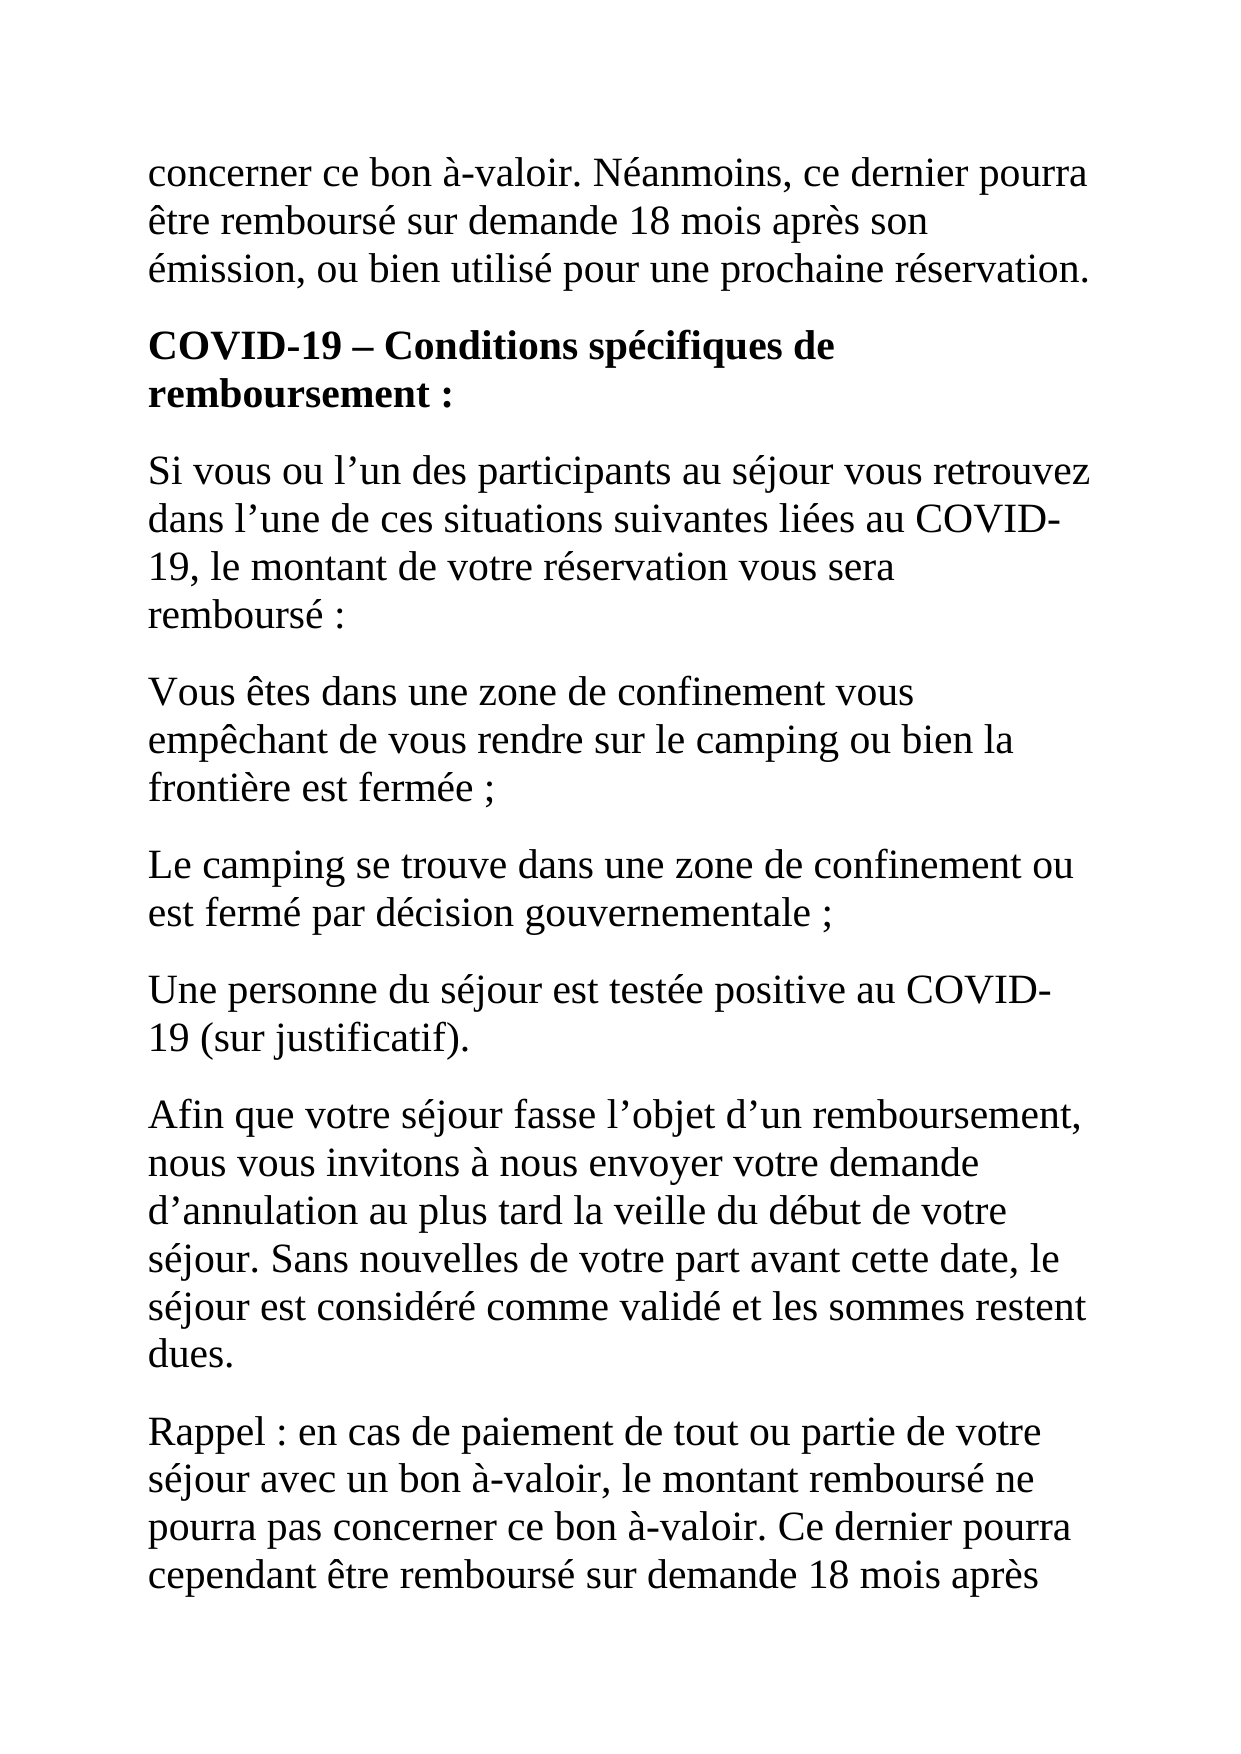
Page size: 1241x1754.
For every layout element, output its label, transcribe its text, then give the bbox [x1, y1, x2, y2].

text Vous êtes dans une zone de confinement vous empêchant de vous rendre sur le camping ou bien la frontière est fermée ; [148, 666, 1093, 810]
text Le camping se trouve dans une zone de confinement ou est fermé par décision gouvernementale ; [148, 839, 1093, 935]
text COVID-19 – Conditions spécifiques de remboursement : [148, 321, 1093, 416]
text Afin que votre séjour fasse l’objet d’un remboursement, nous vous invitons à nous envoyer votre demande d’annulation au plus tard la veille du début de votre séjour. Sans nouvelles de votre part avant cette date, le séjour est considéré comme validé et les sommes restent dues. [148, 1089, 1093, 1377]
text Une personne du séjour est testée positive au COVID-19 (sur justificatif). [148, 964, 1093, 1060]
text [148, 148, 1093, 291]
text Si vous ou l’un des participants au séjour vous retrouvez dans l’une de ces situations suivantes liées au COVID-19, le montant de votre réservation vous sera remboursé : [148, 446, 1093, 637]
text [148, 1406, 1093, 1598]
